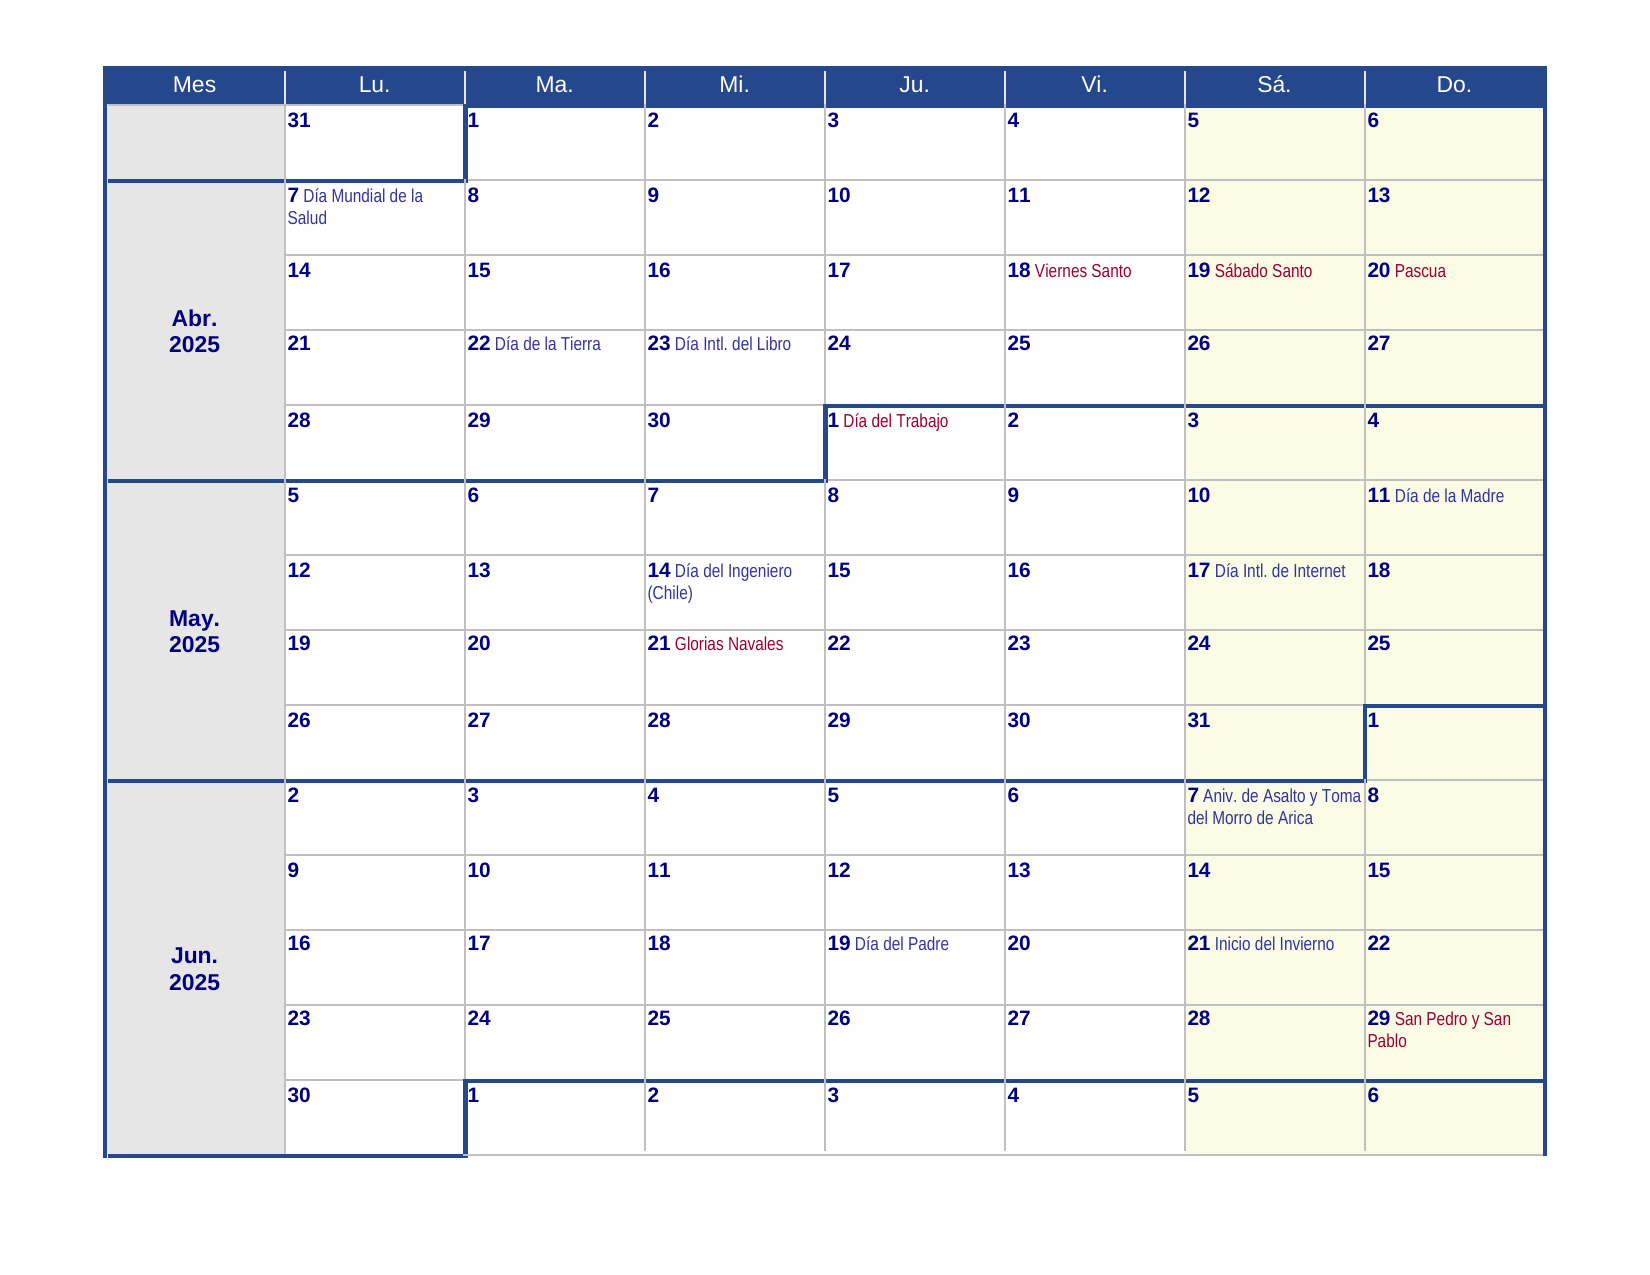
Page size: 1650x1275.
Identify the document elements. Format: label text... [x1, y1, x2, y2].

table_cell 31 [1186, 706, 1363, 779]
table_cell 24 [826, 331, 1004, 404]
table_cell 5 [826, 783, 1004, 854]
table_cell 3 [825, 1083, 1005, 1154]
table_cell 24 [1186, 631, 1364, 704]
table_cell 31 [286, 106, 463, 179]
table_cell 15 [1366, 856, 1543, 929]
table_cell 3 [1186, 408, 1364, 479]
table_cell 16 [646, 256, 824, 329]
table_cell 23 Día Intl. del Libro [646, 331, 824, 404]
table_cell 17 [466, 931, 644, 1004]
table_cell 17 Día Intl. de Internet [1186, 556, 1364, 629]
table_cell 13 [466, 556, 644, 629]
table_cell 22 [1366, 931, 1543, 1004]
table_cell 10 [1186, 481, 1364, 554]
table_header Do. [1366, 71, 1543, 104]
table_cell 9 [1006, 481, 1184, 554]
table_cell 9 [286, 856, 464, 929]
table_header Vi. [1006, 71, 1184, 104]
table_cell 7 Día Mundial de la Salud [286, 183, 464, 254]
table_cell 27 [1006, 1006, 1184, 1079]
table_cell 28 [286, 406, 464, 479]
table_cell 6 [1365, 1083, 1543, 1154]
table_cell 13 [1006, 856, 1184, 929]
table_cell 28 [1186, 1006, 1364, 1079]
table_cell 2 [646, 108, 824, 179]
table_cell 15 [466, 256, 644, 329]
table_cell May. 2025 [107, 480, 284, 779]
table_cell 27 [1366, 331, 1543, 404]
table_cell 26 [286, 706, 464, 779]
table_cell 14 [286, 256, 464, 329]
table_cell 4 [646, 783, 824, 854]
table_cell 19 [286, 631, 464, 704]
table_cell 10 [826, 181, 1004, 254]
table_cell 3 [466, 783, 644, 854]
table_cell 9 [646, 181, 824, 254]
table_cell 14 Día del Ingeniero (Chile) [646, 556, 824, 629]
table_cell 27 [466, 706, 644, 779]
table_cell 19 Sábado Santo [1186, 256, 1364, 329]
table_cell 6 [1006, 783, 1184, 854]
table_cell 21 [286, 331, 464, 404]
table_header Sá. [1186, 71, 1364, 104]
table_cell 2 [1006, 408, 1184, 479]
table_cell 11 [1006, 181, 1184, 254]
table_cell 29 [826, 706, 1004, 779]
table_cell 14 [1186, 856, 1364, 929]
table_cell 23 [286, 1006, 464, 1079]
table_cell 5 [1185, 1083, 1365, 1154]
table_cell 18 [646, 931, 824, 1004]
table_header Mes [107, 71, 284, 104]
table_cell 22 Día de la Tierra [466, 331, 644, 404]
table_cell 11 [646, 856, 824, 929]
table_cell 3 [826, 108, 1004, 179]
table_cell 20 Pascua [1366, 256, 1543, 329]
table_cell 4 [1366, 408, 1543, 479]
table_cell Abr. 2025 [107, 180, 284, 479]
table_cell 16 [1006, 556, 1184, 629]
table_cell 11 Día de la Madre [1366, 481, 1543, 554]
table_cell 29 San Pedro y San Pablo [1366, 1006, 1543, 1079]
table_cell 1 [468, 1083, 645, 1154]
table_cell 7 Aniv. de Asalto y Toma del Morro de Arica [1186, 783, 1364, 854]
table_cell 30 [646, 406, 823, 479]
table_cell 1 [468, 108, 644, 179]
table_cell 26 [1186, 331, 1364, 404]
table_cell 12 [826, 856, 1004, 929]
table_cell 12 [1186, 181, 1364, 254]
table_cell 23 [1006, 631, 1184, 704]
table_cell 30 [286, 1081, 463, 1154]
table_cell 18 Viernes Santo [1006, 256, 1184, 329]
table_cell 29 [466, 406, 644, 479]
table_header Ma. [466, 71, 644, 104]
table_cell 25 [1366, 631, 1543, 704]
table_cell 15 [826, 556, 1004, 629]
table_cell 24 [466, 1006, 644, 1079]
table_cell 22 [826, 631, 1004, 704]
table_cell 8 [1366, 781, 1543, 854]
table_cell 30 [1006, 706, 1184, 779]
table_cell 2 [286, 783, 464, 854]
table_cell 21 Glorias Navales [646, 631, 824, 704]
table_cell 10 [466, 856, 644, 929]
table_cell 8 [466, 181, 644, 254]
table_cell 5 [1186, 108, 1364, 179]
table_cell 26 [826, 1006, 1004, 1079]
table_cell 20 [1006, 931, 1184, 1004]
table_cell 4 [1005, 1083, 1185, 1154]
table_cell 5 [286, 483, 464, 554]
table_cell 19 Día del Padre [826, 931, 1004, 1004]
table_cell 18 [1366, 556, 1543, 629]
table_cell 20 [466, 631, 644, 704]
table_cell 25 [646, 1006, 824, 1079]
table_header Ju. [826, 71, 1004, 104]
table_header Lu. [286, 71, 464, 104]
table_cell 8 [826, 481, 1004, 554]
table_cell 12 [286, 556, 464, 629]
table_cell 17 [826, 256, 1004, 329]
table_cell 13 [1366, 181, 1543, 254]
table_cell 28 [646, 706, 824, 779]
table_cell 21 Inicio del Invierno [1186, 931, 1364, 1004]
table_cell 25 [1006, 331, 1184, 404]
table_cell 4 [1006, 108, 1184, 179]
table_cell 16 [286, 931, 464, 1004]
table_cell 1 Día del Trabajo [828, 408, 1004, 479]
table_cell 6 [1366, 108, 1543, 179]
table_cell 2 [645, 1083, 825, 1154]
table_cell Jun. 2025 [107, 780, 284, 1154]
table_cell 6 [466, 483, 644, 554]
table_header Mi. [646, 71, 824, 104]
table_cell 7 [646, 483, 824, 554]
table_cell 1 [1367, 708, 1543, 779]
